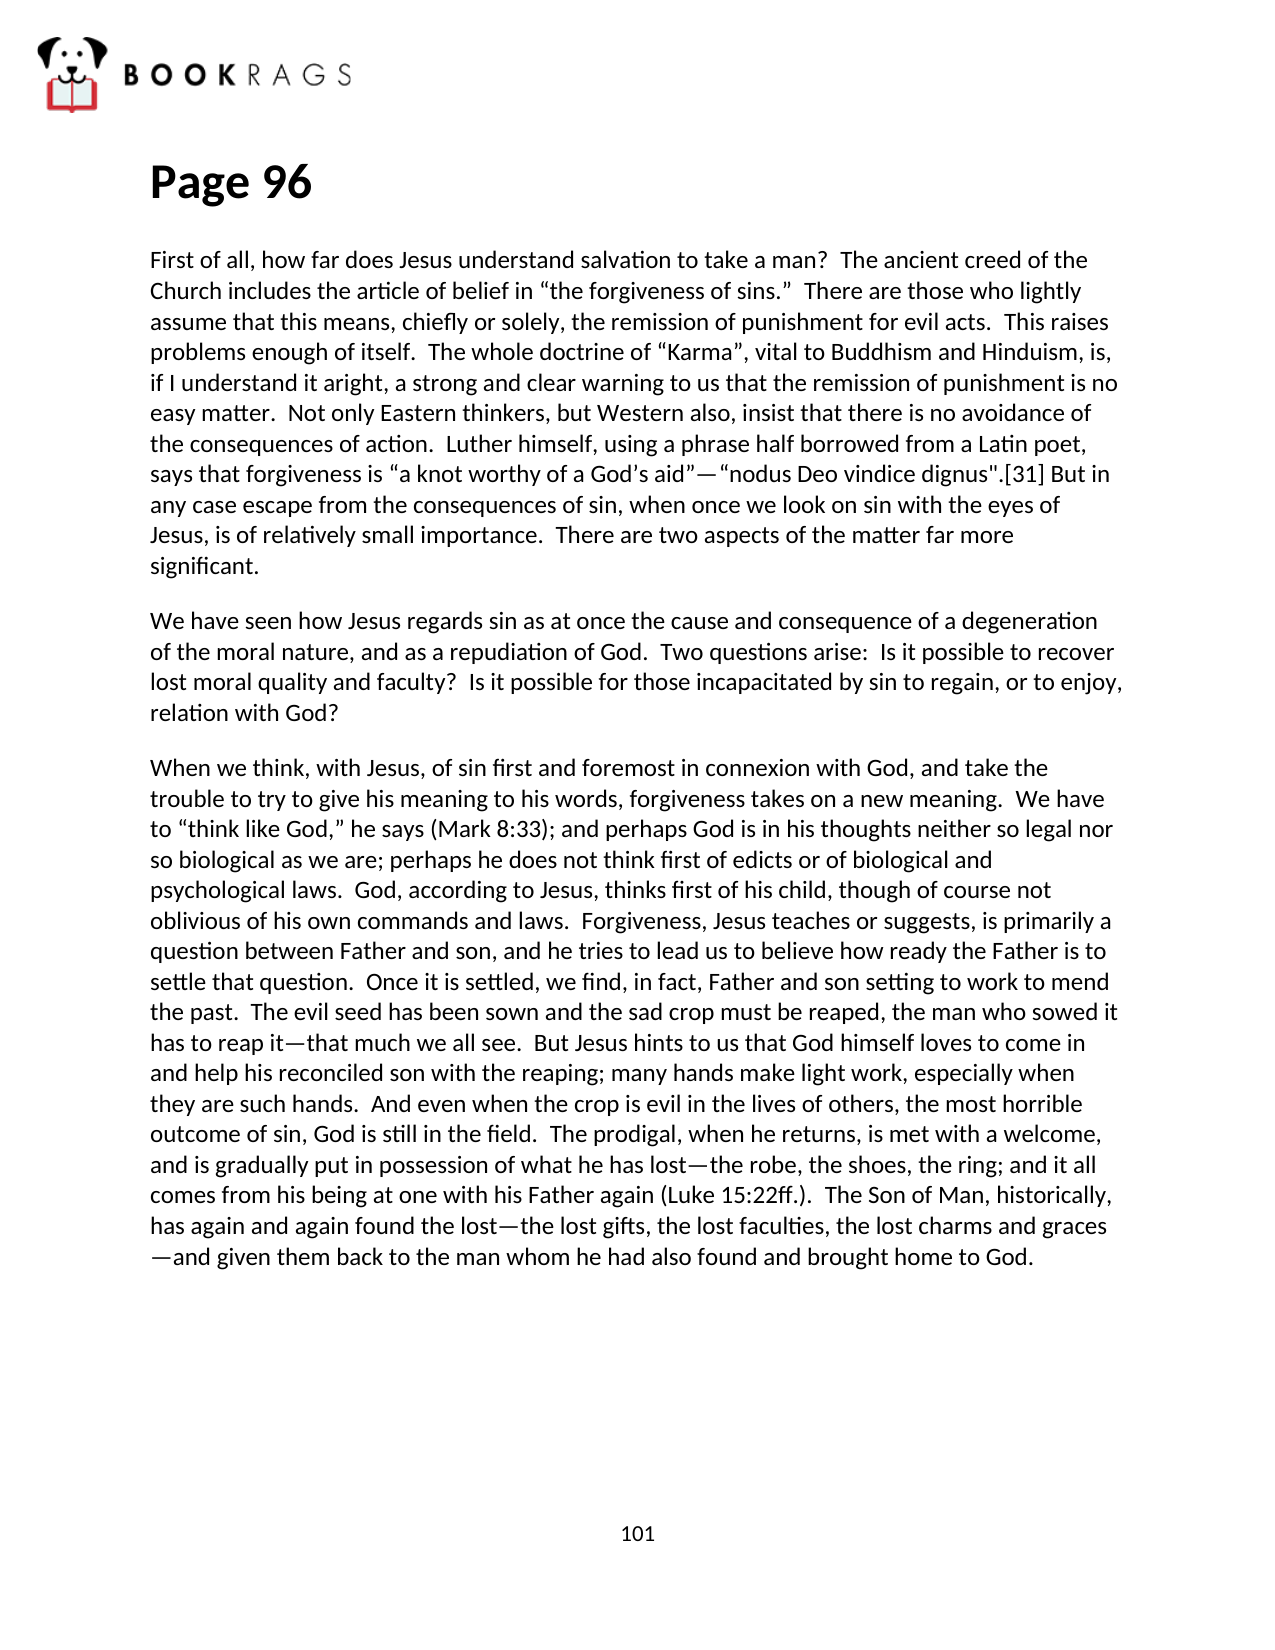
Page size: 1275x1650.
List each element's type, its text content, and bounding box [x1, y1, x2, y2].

text We have seen how Jesus regards sin as at once the cause and consequence of a degeneration of the moral nature, and as a repudiation of God. Two questions arise: Is it possible to recover lost moral quality and faculty? Is it possible for those incapacitated by sin to regain, or to enjoy, relation with God? [150, 605, 1125, 727]
text First of all, how far does Jesus understand salvation to take a man? The ancient creed of the Church includes the article of belief in “the forgiveness of sins.” There are those who lightly assume that this means, chiefly or solely, the remission of punishment for evil acts. This raises problems enough of itself. The whole doctrine of “Karma”, vital to Buddhism and Hinduism, is, if I understand it aright, a strong and clear warning to us that the remission of punishment is no easy matter. Not only Eastern thinkers, but Western also, insist that there is no avoidance of the consequences of action. Luther himself, using a phrase half borrowed from a Latin poet, says that forgiveness is “a knot worthy of a God’s aid”—­“nodus Deo vindice dignus".[31] But in any case escape from the consequences of sin, when once we look on sin with the eyes of Jesus, is of relatively small importance. There are two aspects of the matter far more significant. [150, 244, 1125, 580]
picture [37, 37, 351, 113]
text Page 96 [150, 150, 1125, 211]
text When we think, with Jesus, of sin first and foremost in connexion with God, and take the trouble to try to give his meaning to his words, forgiveness takes on a new meaning. We have to “think like God,” he says (Mark 8:33); and perhaps God is in his thoughts neither so legal nor so biological as we are; perhaps he does not think first of edicts or of biological and psychological laws. God, according to Jesus, thinks first of his child, though of course not oblivious of his own commands and laws. Forgiveness, Jesus teaches or suggests, is primarily a question between Father and son, and he tries to lead us to believe how ready the Father is to settle that question. Once it is settled, we find, in fact, Father and son setting to work to mend the past. The evil seed has been sown and the sad crop must be reaped, the man who sowed it has to reap it—­that much we all see. But Jesus hints to us that God himself loves to come in and help his reconciled son with the reaping; many hands make light work, especially when they are such hands. And even when the crop is evil in the lives of others, the most horrible outcome of sin, God is still in the field. The prodigal, when he returns, is met with a welcome, and is gradually put in possession of what he has lost—­the robe, the shoes, the ring; and it all comes from his being at one with his Father again (Luke 15:22ff.). The Son of Man, historically, has again and again found the lost—­the lost gifts, the lost faculties, the lost charms and graces—­and given them back to the man whom he had also found and brought home to God. [150, 752, 1125, 1271]
